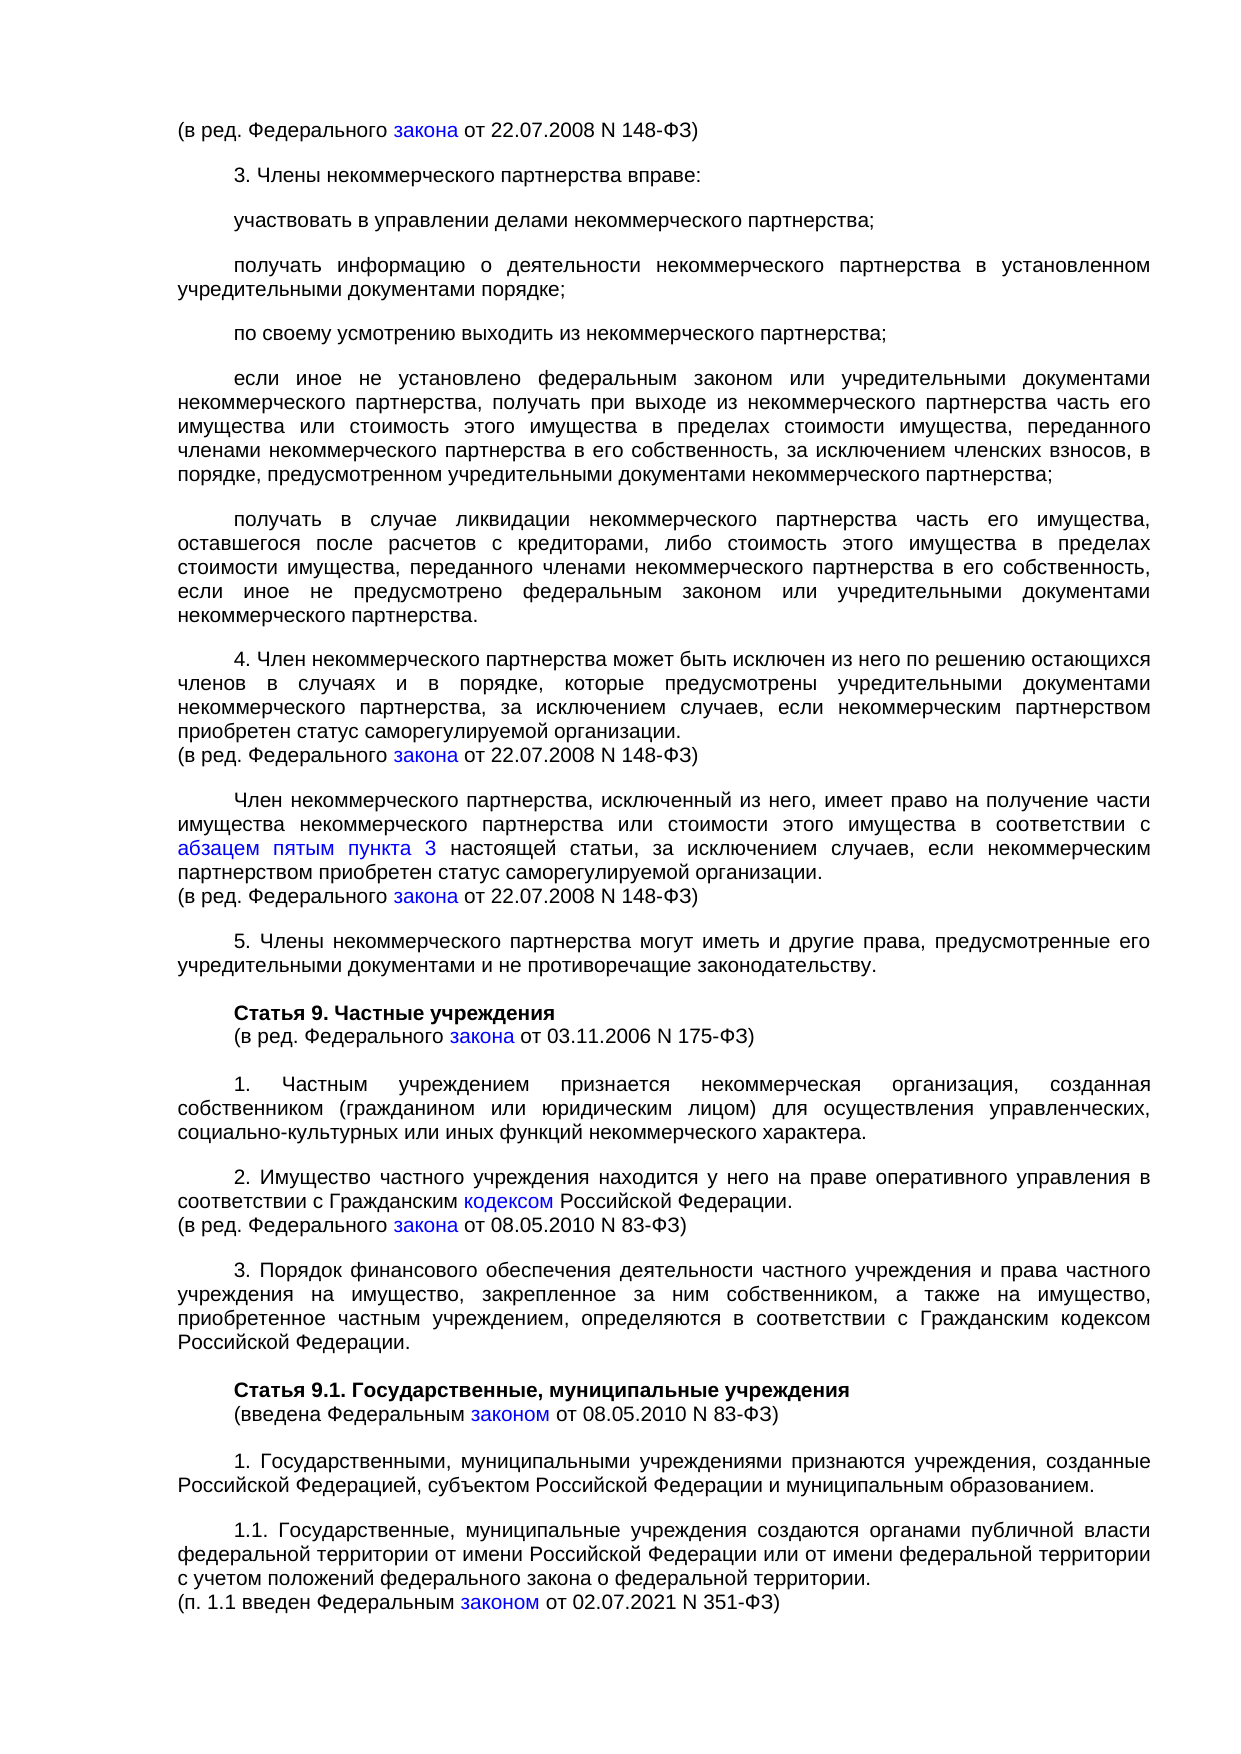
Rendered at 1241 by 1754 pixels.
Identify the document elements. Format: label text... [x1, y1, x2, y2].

title Статья 9. Частные учреждения [177, 1000, 1152, 1024]
text (в ред. Федерального закона от 08.05.2010 N 83-ФЗ) [177, 1213, 1152, 1237]
text 3. Порядок финансового обеспечения деятельности частного учреждения и права частного учреждения на имущество, закрепленное за ним собственником, а также на имущество, приобретенное частным учреждением, определяются в соответствии с Гражданским кодексом Российской Федерации. [177, 1258, 1152, 1353]
text участвовать в управлении делами некоммерческого партнерства; [177, 208, 1152, 232]
text 1.1. Государственные, муниципальные учреждения создаются органами публичной власти федеральной территории от имени Российской Федерации или от имени федеральной территории с учетом положений федерального закона о федеральной территории. [177, 1518, 1152, 1590]
text 2. Имущество частного учреждения находится у него на праве оперативного управления в соответствии с Гражданским кодексом Российской Федерации. [177, 1165, 1152, 1213]
text (п. 1.1 введен Федеральным законом от 02.07.2021 N 351-ФЗ) [177, 1590, 1152, 1614]
text Член некоммерческого партнерства, исключенный из него, имеет право на получение части имущества некоммерческого партнерства или стоимости этого имущества в соответствии с абзацем пятым пункта 3 настоящей статьи, за исключением случаев, если некоммерческим партнерством приобретен статус саморегулируемой организации. [177, 788, 1152, 884]
text (в ред. Федерального закона от 22.07.2008 N 148-ФЗ) [177, 743, 1152, 767]
text если иное не установлено федеральным законом или учредительными документами некоммерческого партнерства, получать при выходе из некоммерческого партнерства часть его имущества или стоимость этого имущества в пределах стоимости имущества, переданного членами некоммерческого партнерства в его собственность, за исключением членских взносов, в порядке, предусмотренном учредительными документами некоммерческого партнерства; [177, 366, 1152, 486]
text 1. Государственными, муниципальными учреждениями признаются учреждения, созданные Российской Федерацией, субъектом Российской Федерации и муниципальным образованием. [177, 1449, 1152, 1497]
text 1. Частным учреждением признается некоммерческая организация, созданная собственником (гражданином или юридическим лицом) для осуществления управленческих, социально-культурных или иных функций некоммерческого характера. [177, 1072, 1152, 1144]
text (в ред. Федерального закона от 03.11.2006 N 175-ФЗ) [177, 1024, 1152, 1048]
title Статья 9.1. Государственные, муниципальные учреждения [177, 1377, 1152, 1401]
text по своему усмотрению выходить из некоммерческого партнерства; [177, 321, 1152, 345]
text (в ред. Федерального закона от 22.07.2008 N 148-ФЗ) [177, 884, 1152, 908]
text 5. Члены некоммерческого партнерства могут иметь и другие права, предусмотренные его учредительными документами и не противоречащие законодательству. [177, 928, 1152, 976]
text получать в случае ликвидации некоммерческого партнерства часть его имущества, оставшегося после расчетов с кредиторами, либо стоимость этого имущества в пределах стоимости имущества, переданного членами некоммерческого партнерства в его собственность, если иное не предусмотрено федеральным законом или учредительными документами некоммерческого партнерства. [177, 507, 1152, 626]
text 3. Члены некоммерческого партнерства вправе: [177, 163, 1152, 187]
text (введена Федеральным законом от 08.05.2010 N 83-ФЗ) [177, 1401, 1152, 1425]
text получать информацию о деятельности некоммерческого партнерства в установленном учредительными документами порядке; [177, 252, 1152, 300]
text 4. Член некоммерческого партнерства может быть исключен из него по решению остающихся членов в случаях и в порядке, которые предусмотрены учредительными документами некоммерческого партнерства, за исключением случаев, если некоммерческим партнерством приобретен статус саморегулируемой организации. [177, 647, 1152, 743]
text (в ред. Федерального закона от 22.07.2008 N 148-ФЗ) [177, 118, 1152, 142]
